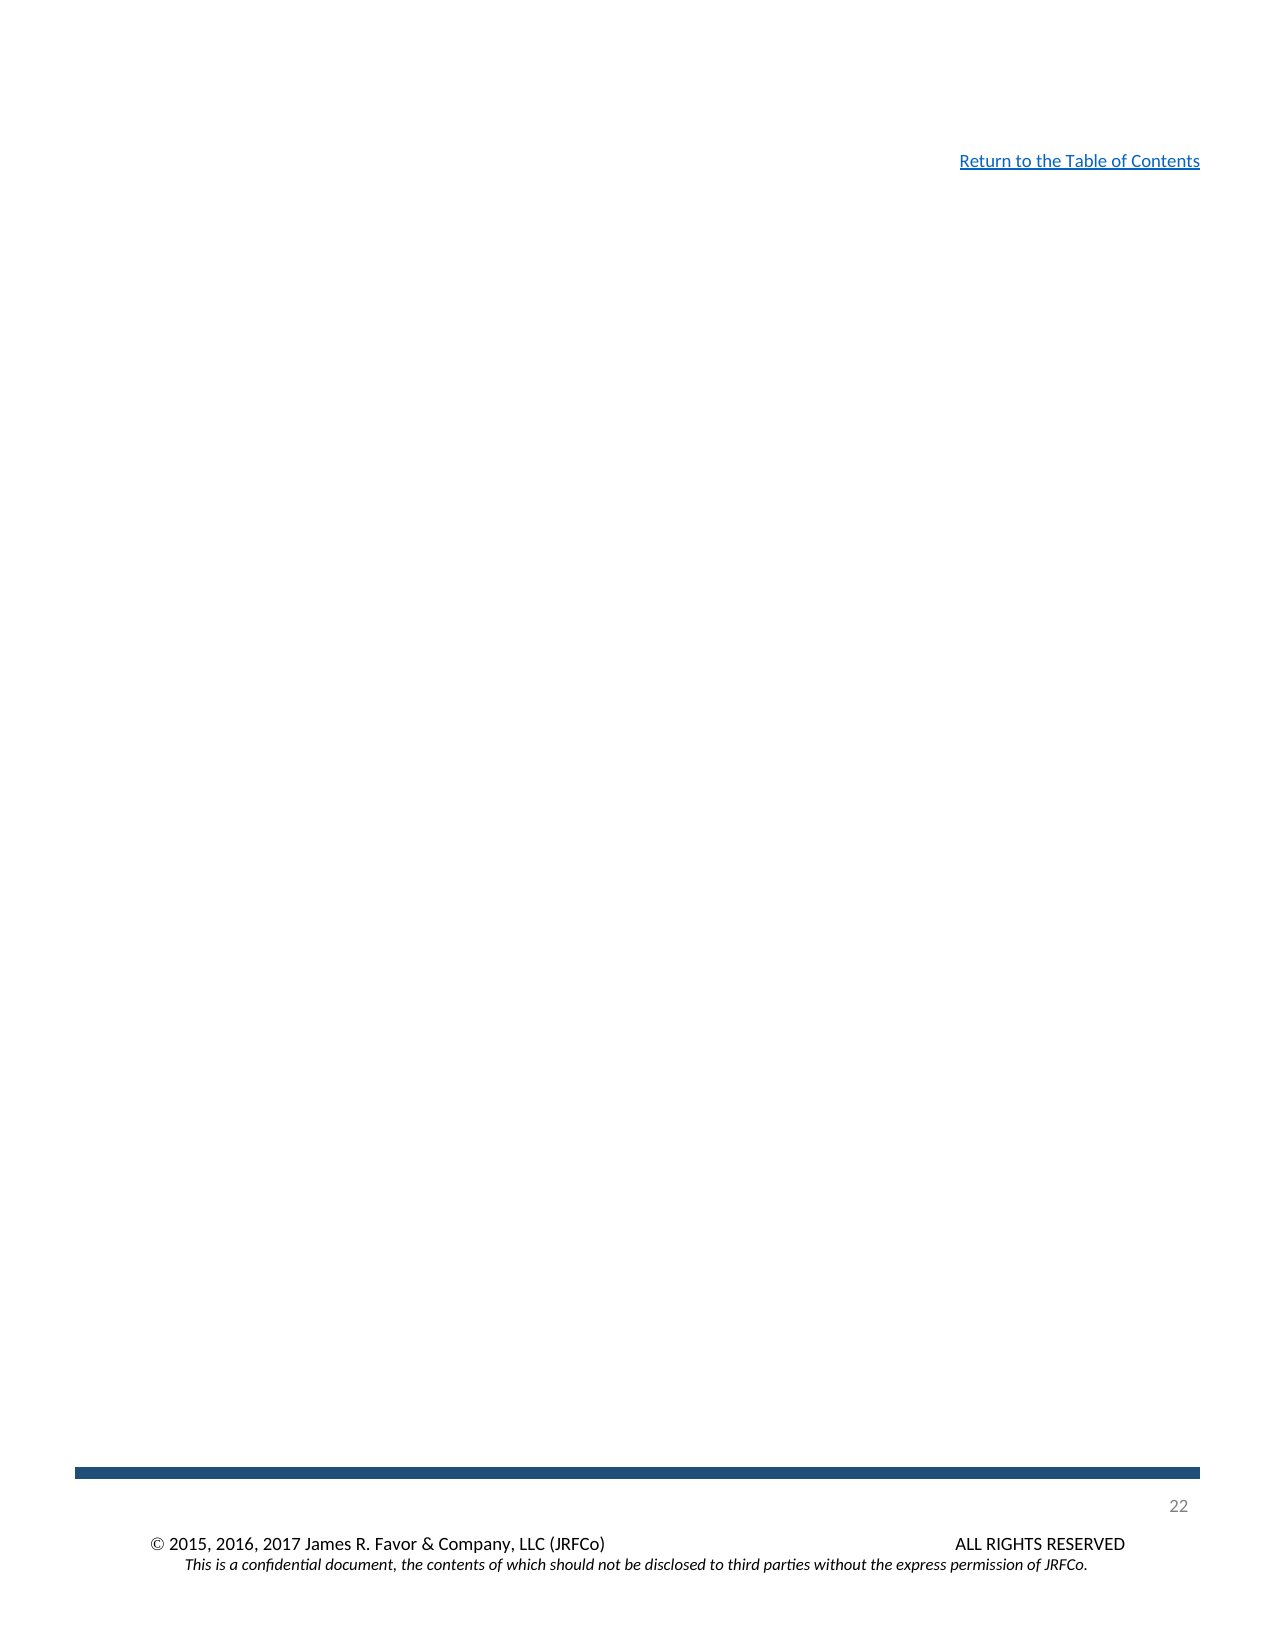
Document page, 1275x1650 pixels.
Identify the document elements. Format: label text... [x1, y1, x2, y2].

list Return to the Table of Contents [150, 149, 1200, 172]
